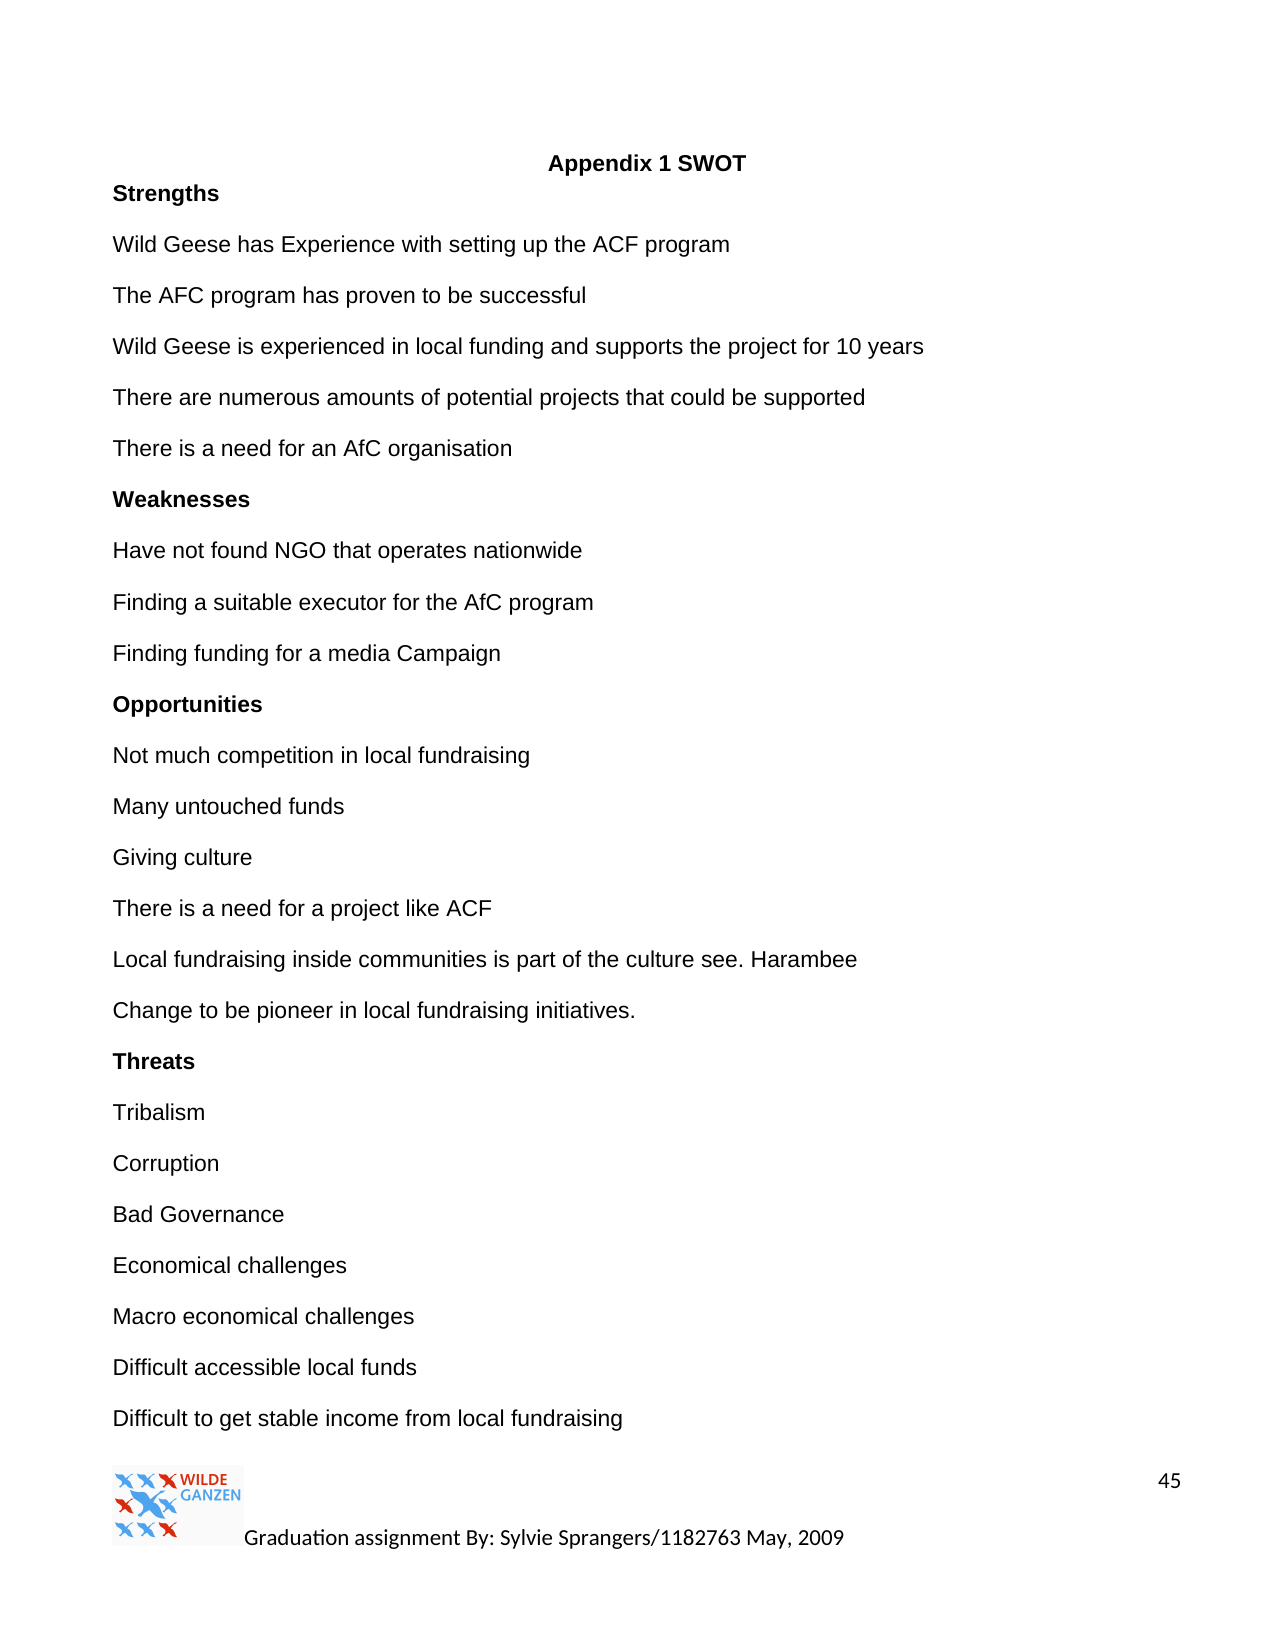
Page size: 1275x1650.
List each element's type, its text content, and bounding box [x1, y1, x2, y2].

text Change to be pioneer in local fundraising initiatives. [112, 997, 1181, 1023]
text Opportunities [112, 691, 1181, 717]
text Strengths [112, 180, 1181, 207]
text Economical challenges [112, 1252, 1181, 1278]
text Wild Geese is experienced in local funding and supports the project for 10 years [112, 333, 1181, 360]
picture [112, 1465, 244, 1546]
text Wild Geese has Experience with setting up the ACF program [112, 231, 1181, 258]
text Bad Governance [112, 1201, 1181, 1227]
text Macro economical challenges [112, 1303, 1181, 1329]
text Local fundraising inside communities is part of the culture see. Harambee [112, 946, 1181, 972]
text Appendix 1 SWOT [112, 150, 1181, 176]
text Giving culture [112, 844, 1181, 870]
text Many untouched funds [112, 793, 1181, 819]
text The AFC program has proven to be successful [112, 282, 1181, 309]
text Tribalism [112, 1099, 1181, 1125]
text There are numerous amounts of potential projects that could be supported [112, 384, 1181, 411]
text There is a need for an AfC organisation [112, 435, 1181, 462]
text Threats [112, 1048, 1181, 1074]
text Not much competition in local fundraising [112, 742, 1181, 768]
text Difficult to get stable income from local fundraising [112, 1405, 1181, 1432]
text Finding a suitable executor for the AfC program [112, 588, 1181, 615]
text Corruption [112, 1150, 1181, 1176]
text There is a need for a project like ACF [112, 895, 1181, 921]
text Finding funding for a media Campaign [112, 639, 1181, 666]
text Weaknesses [112, 486, 1181, 513]
text Difficult accessible local funds [112, 1354, 1181, 1381]
text Have not found NGO that operates nationwide [112, 537, 1181, 564]
